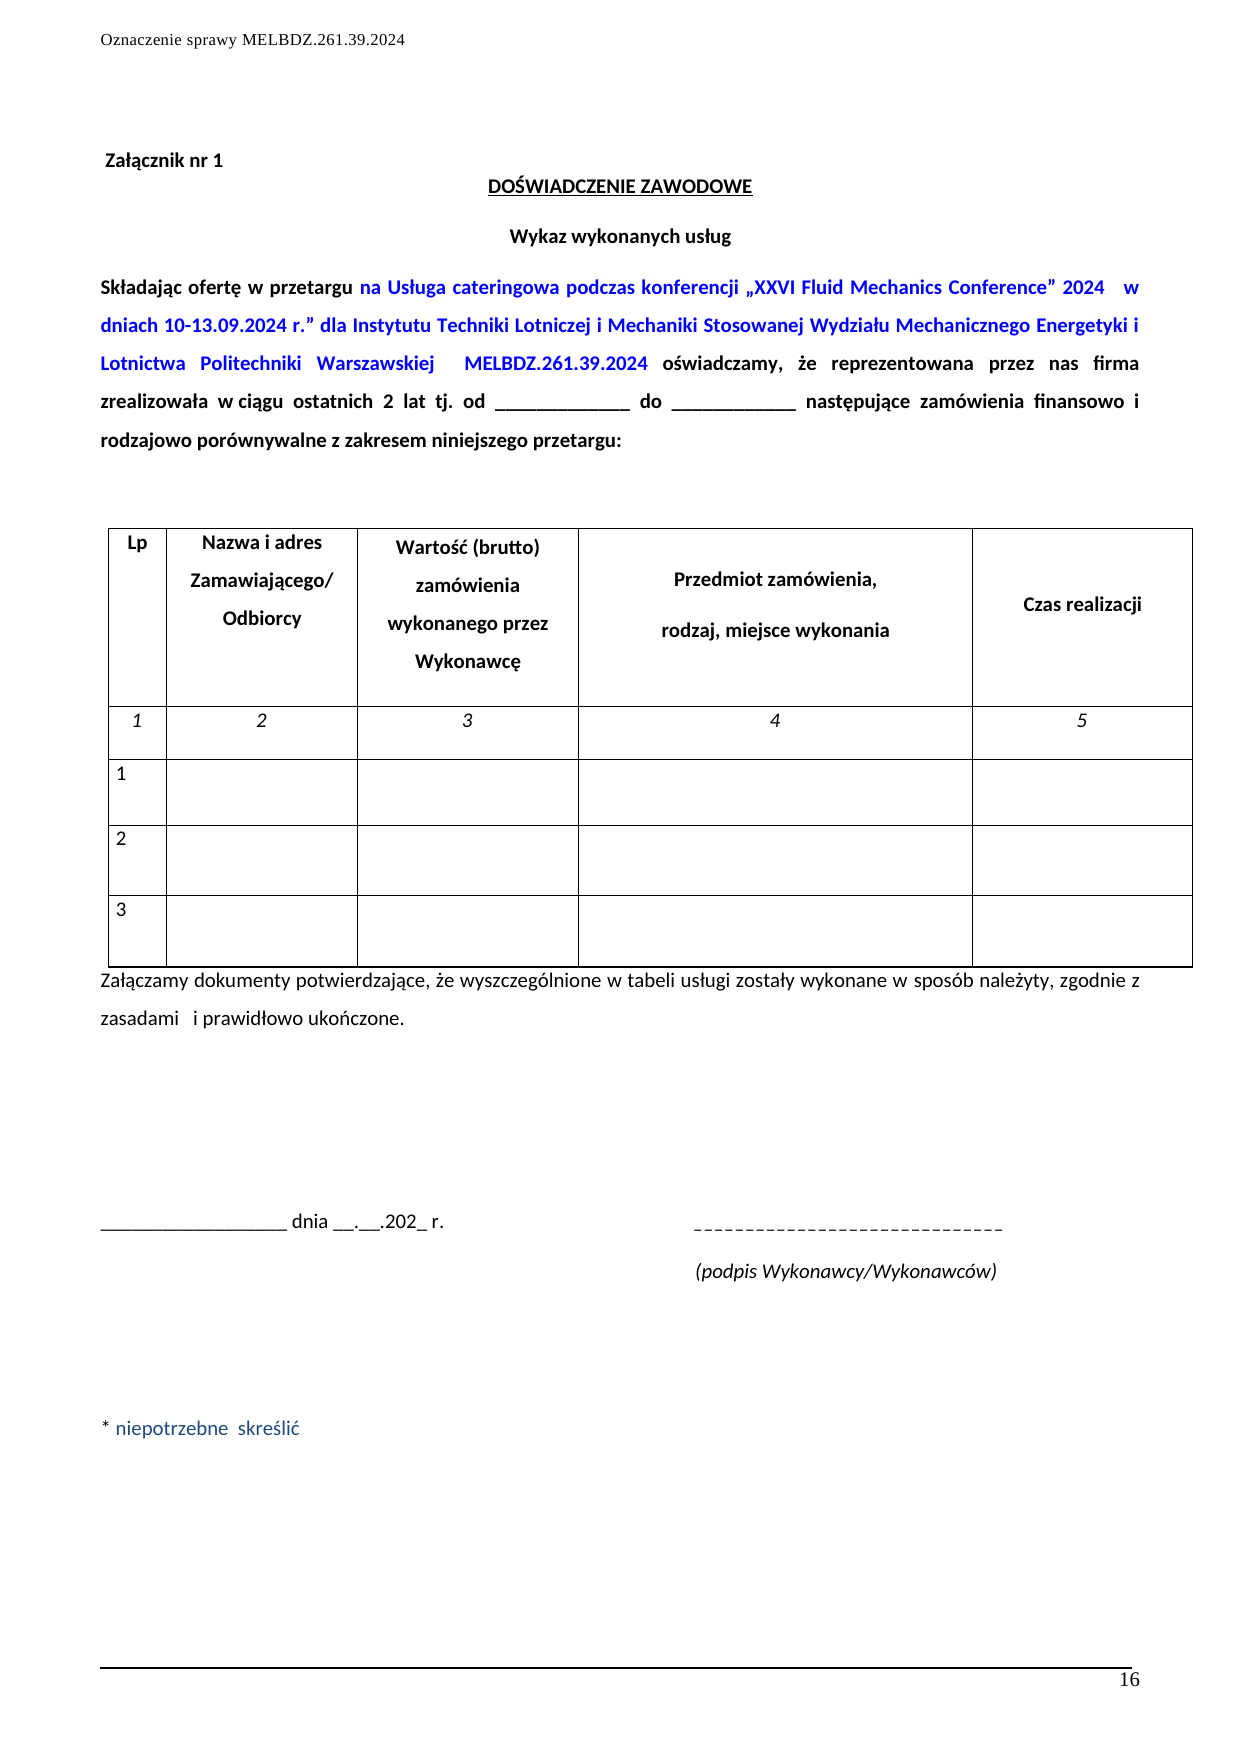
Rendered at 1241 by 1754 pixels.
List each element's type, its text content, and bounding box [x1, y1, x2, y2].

text Załącznik nr 1 [100, 148, 1140, 173]
table_cell [973, 826, 1192, 895]
text (podpis Wykonawcy/Wykonawców) [617, 1259, 1140, 1284]
table_header Wartość (brutto) zamówienia wykonanego przez Wykonawcę [358, 529, 578, 706]
table_cell 5 [973, 707, 1192, 759]
table_cell [167, 760, 357, 824]
table_cell [358, 760, 578, 824]
table_header Lp [109, 529, 166, 706]
text * niepotrzebne skreślić [100, 1415, 1140, 1440]
table_cell 3 [358, 707, 578, 759]
table_cell [167, 826, 357, 895]
table_header Nazwa i adres Zamawiającego/ Odbiorcy [167, 529, 357, 706]
text __________________ dnia __.__.202_ r. ______________________________ [100, 1208, 1140, 1233]
text Załączamy dokumenty potwierdzające, że wyszczególnione w tabeli usługi zostały wykonane w sposób należyty, zgodnie z zasadami i prawidłowo ukończone. [100, 967, 1140, 1031]
table_cell [973, 896, 1192, 966]
table_cell [579, 760, 972, 824]
table_cell 1 [109, 760, 166, 824]
table_cell 2 [109, 826, 166, 895]
table_cell 4 [579, 707, 972, 759]
table_header Przedmiot zamówienia, rodzaj, miejsce wykonania [579, 529, 972, 706]
table_header Czas realizacji [973, 529, 1192, 706]
text Składając ofertę w przetargu na Usługa cateringowa podczas konferencji „XXVI Fluid Mechanics Conference” 2024 w dniach 10-13.09.2024 r.” dla Instytutu Techniki Lotniczej i Mechaniki Stosowanej Wydziału Mechanicznego Energetyki i Lotnictwa Politechniki Warszawskiej MELBDZ.261.39.2024 oświadczamy, że reprezentowana przez nas firma zrealizowała w ciągu ostatnich 2 lat tj. od _____________ do ____________ następujące zamówienia finansowo i rodzajowo porównywalne z zakresem niniejszego przetargu: [100, 274, 1140, 452]
table_cell 2 [167, 707, 357, 759]
text Wykaz wykonanych usług [100, 224, 1140, 249]
table_cell [358, 826, 578, 895]
table_cell [579, 826, 972, 895]
table_cell 1 [109, 707, 166, 759]
table_cell [579, 896, 972, 966]
table_cell [167, 896, 357, 966]
table_cell [358, 896, 578, 966]
table_cell [973, 760, 1192, 824]
table_cell 3 [109, 896, 166, 966]
text DOŚWIADCZENIE ZAWODOWE [100, 173, 1140, 198]
